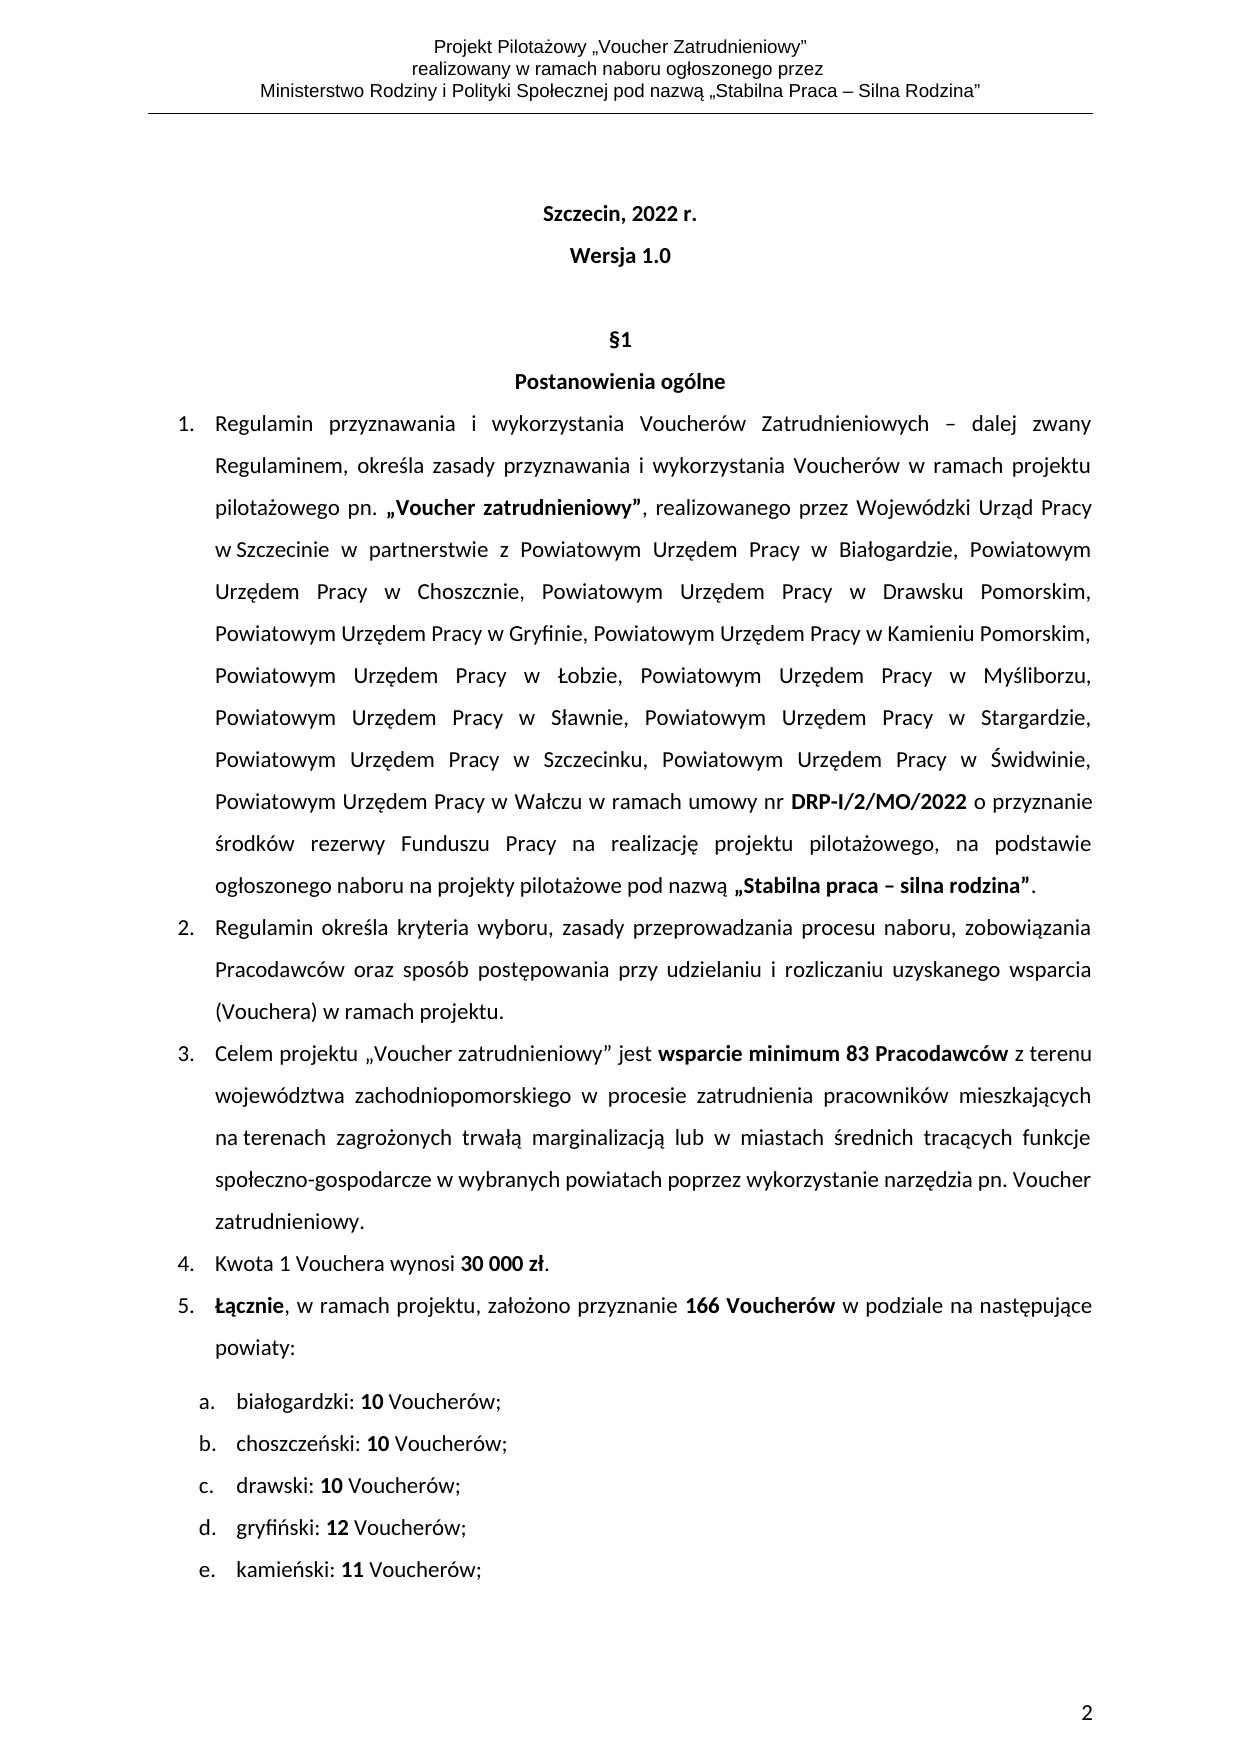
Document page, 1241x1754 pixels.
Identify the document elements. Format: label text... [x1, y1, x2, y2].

list Regulamin określa kryteria wyboru, zasady przeprowadzania procesu naboru, zobowiązania Pracodawców oraz sposób postępowania przy udzielaniu i rozliczaniu uzyskanego wsparcia (Vouchera) w ramach projektu. [177, 913, 1093, 1025]
list kamieński: 11 Voucherów; [199, 1555, 1093, 1583]
text Postanowienia ogólne [148, 367, 1093, 395]
list białogardzki: 10 Voucherów; [199, 1387, 1093, 1415]
list Regulamin przyznawania i wykorzystania Voucherów Zatrudnieniowych – dalej zwany Regulaminem, określa zasady przyznawania i wykorzystania Voucherów w ramach projektu pilotażowego pn. „Voucher zatrudnieniowy”, realizowanego przez Wojewódzki Urząd Pracy w Szczecinie w partnerstwie z Powiatowym Urzędem Pracy w Białogardzie, Powiatowym Urzędem Pracy w Choszcznie, Powiatowym Urzędem Pracy w Drawsku Pomorskim, Powiatowym Urzędem Pracy w Gryfinie, Powiatowym Urzędem Pracy w Kamieniu Pomorskim, Powiatowym Urzędem Pracy w Łobzie, Powiatowym Urzędem Pracy w Myśliborzu, Powiatowym Urzędem Pracy w Sławnie, Powiatowym Urzędem Pracy w Stargardzie, Powiatowym Urzędem Pracy w Szczecinku, Powiatowym Urzędem Pracy w Świdwinie, Powiatowym Urzędem Pracy w Wałczu w ramach umowy nr DRP-I/2/MO/2022 o przyznanie środków rezerwy Funduszu Pracy na realizację projektu pilotażowego, na podstawie ogłoszonego naboru na projekty pilotażowe pod nazwą „Stabilna praca – silna rodzina”. [177, 409, 1093, 899]
list gryfiński: 12 Voucherów; [199, 1513, 1093, 1541]
list Łącznie, w ramach projektu, założono przyznanie 166 Voucherów w podziale na następujące powiaty: [177, 1291, 1093, 1361]
list choszczeński: 10 Voucherów; [199, 1429, 1093, 1457]
text §1 [148, 325, 1093, 353]
text Szczecin, 2022 r. [148, 199, 1093, 227]
list Kwota 1 Vouchera wynosi 30 000 zł. [177, 1249, 1093, 1277]
list drawski: 10 Voucherów; [199, 1471, 1093, 1499]
list Celem projektu „Voucher zatrudnieniowy” jest wsparcie minimum 83 Pracodawców z terenu województwa zachodniopomorskiego w procesie zatrudnienia pracowników mieszkających na terenach zagrożonych trwałą marginalizacją lub w miastach średnich tracących funkcje społeczno-gospodarcze w wybranych powiatach poprzez wykorzystanie narzędzia pn. Voucher zatrudnieniowy. [177, 1039, 1093, 1235]
text Wersja 1.0 [148, 241, 1093, 269]
